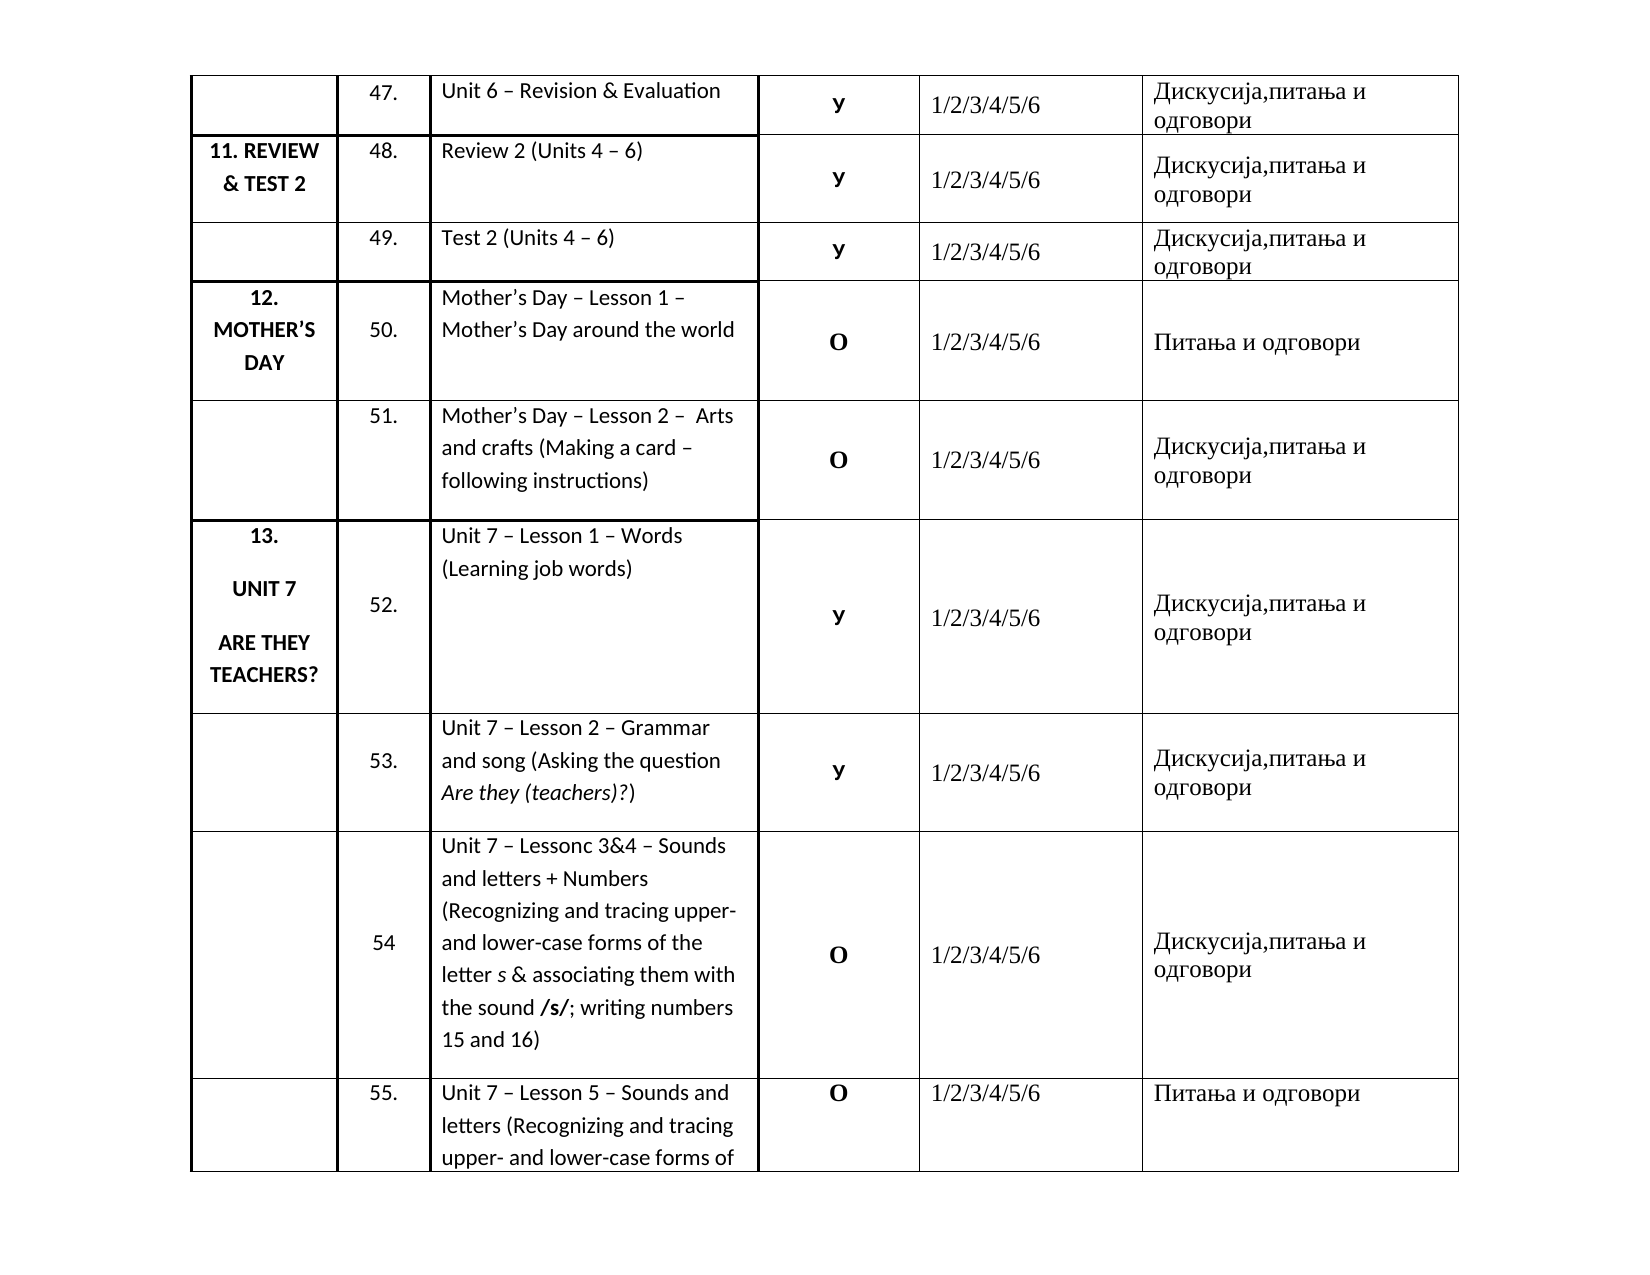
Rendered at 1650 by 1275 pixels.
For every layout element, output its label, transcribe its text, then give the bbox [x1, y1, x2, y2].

table_cell 1/2/3/4/5/6 [920, 401, 1142, 518]
table_cell 1/2/3/4/5/6 [920, 76, 1142, 133]
table_cell 49. [339, 223, 429, 280]
table_cell У [760, 223, 919, 280]
table_cell 50. [339, 283, 429, 400]
table_cell [193, 714, 336, 831]
table_cell Питања и одговори [1143, 281, 1458, 400]
table_cell Mother’s Day – Lesson 2 – Arts and crafts (Making a card – following instructions) [432, 401, 757, 518]
table_cell 1/2/3/4/5/6 [920, 223, 1142, 280]
table_cell О [760, 401, 919, 518]
table_cell Unit 7 – Lessonс 3&4 – Sounds and letters + Numbers (Recognizing and tracing upper- and lower-case forms of the letter s & associating them with the sound /s/; writing numbers 15 and 16) [432, 832, 757, 1077]
table_cell О [760, 281, 919, 400]
table_cell У [760, 76, 919, 133]
table_cell У [760, 520, 919, 712]
table_cell 12. MOTHER’S DAY [193, 283, 336, 400]
table_cell 52. [339, 522, 429, 712]
table_cell 1/2/3/4/5/6 [920, 135, 1142, 222]
table_cell 1/2/3/4/5/6 [920, 1079, 1142, 1171]
table_cell Дискусија,питања и одговори [1143, 520, 1458, 712]
table_cell [193, 1079, 336, 1171]
table_cell Test 2 (Units 4 – 6) [432, 223, 757, 280]
table_cell Дискусија,питања и одговори [1143, 223, 1458, 280]
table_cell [432, 1079, 757, 1171]
table_cell У [760, 714, 919, 831]
table_cell Unit 7 – Lesson 1 – Words (Learning job words) [432, 522, 757, 712]
table_cell 47. [339, 76, 429, 133]
table_cell Дискусија,питања и одговори [1143, 135, 1458, 222]
table_cell [193, 76, 336, 133]
table_cell Дискусија,питања и одговори [1143, 714, 1458, 831]
table_cell О [760, 832, 919, 1077]
table_cell Дискусија,питања и одговори [1143, 76, 1458, 133]
table_cell [193, 223, 336, 280]
table_cell [193, 832, 336, 1077]
table_cell Дискусија,питања и одговори [1143, 401, 1458, 518]
table_cell Unit 7 – Lesson 2 – Grammar and song (Asking the question Are they (teachers)?) [432, 714, 757, 831]
table_cell О [760, 1079, 919, 1171]
table_cell Review 2 (Units 4 – 6) [432, 137, 757, 222]
table_cell 48. [339, 137, 429, 222]
table_cell Дискусија,питања и одговори [1143, 832, 1458, 1077]
table_cell 1/2/3/4/5/6 [920, 520, 1142, 712]
table_cell 1/2/3/4/5/6 [920, 281, 1142, 400]
table_cell 54 [339, 832, 429, 1077]
table_cell 11. REVIEW & TEST 2 [193, 137, 336, 222]
table_cell 1/2/3/4/5/6 [920, 714, 1142, 831]
table_cell 1/2/3/4/5/6 [920, 832, 1142, 1077]
table_cell 55. [339, 1079, 429, 1171]
table_cell Mother’s Day – Lesson 1 – Mother’s Day around the world [432, 283, 757, 400]
table_cell 13. UNIT 7 ARE THEY TEACHERS? [193, 522, 336, 712]
table_cell [193, 401, 336, 518]
table_cell 51. [339, 401, 429, 518]
table_cell Unit 6 – Revision & Evaluation [432, 76, 757, 133]
table_cell Питања и одговори [1143, 1079, 1458, 1171]
table_cell У [760, 135, 919, 222]
table_cell 53. [339, 714, 429, 831]
